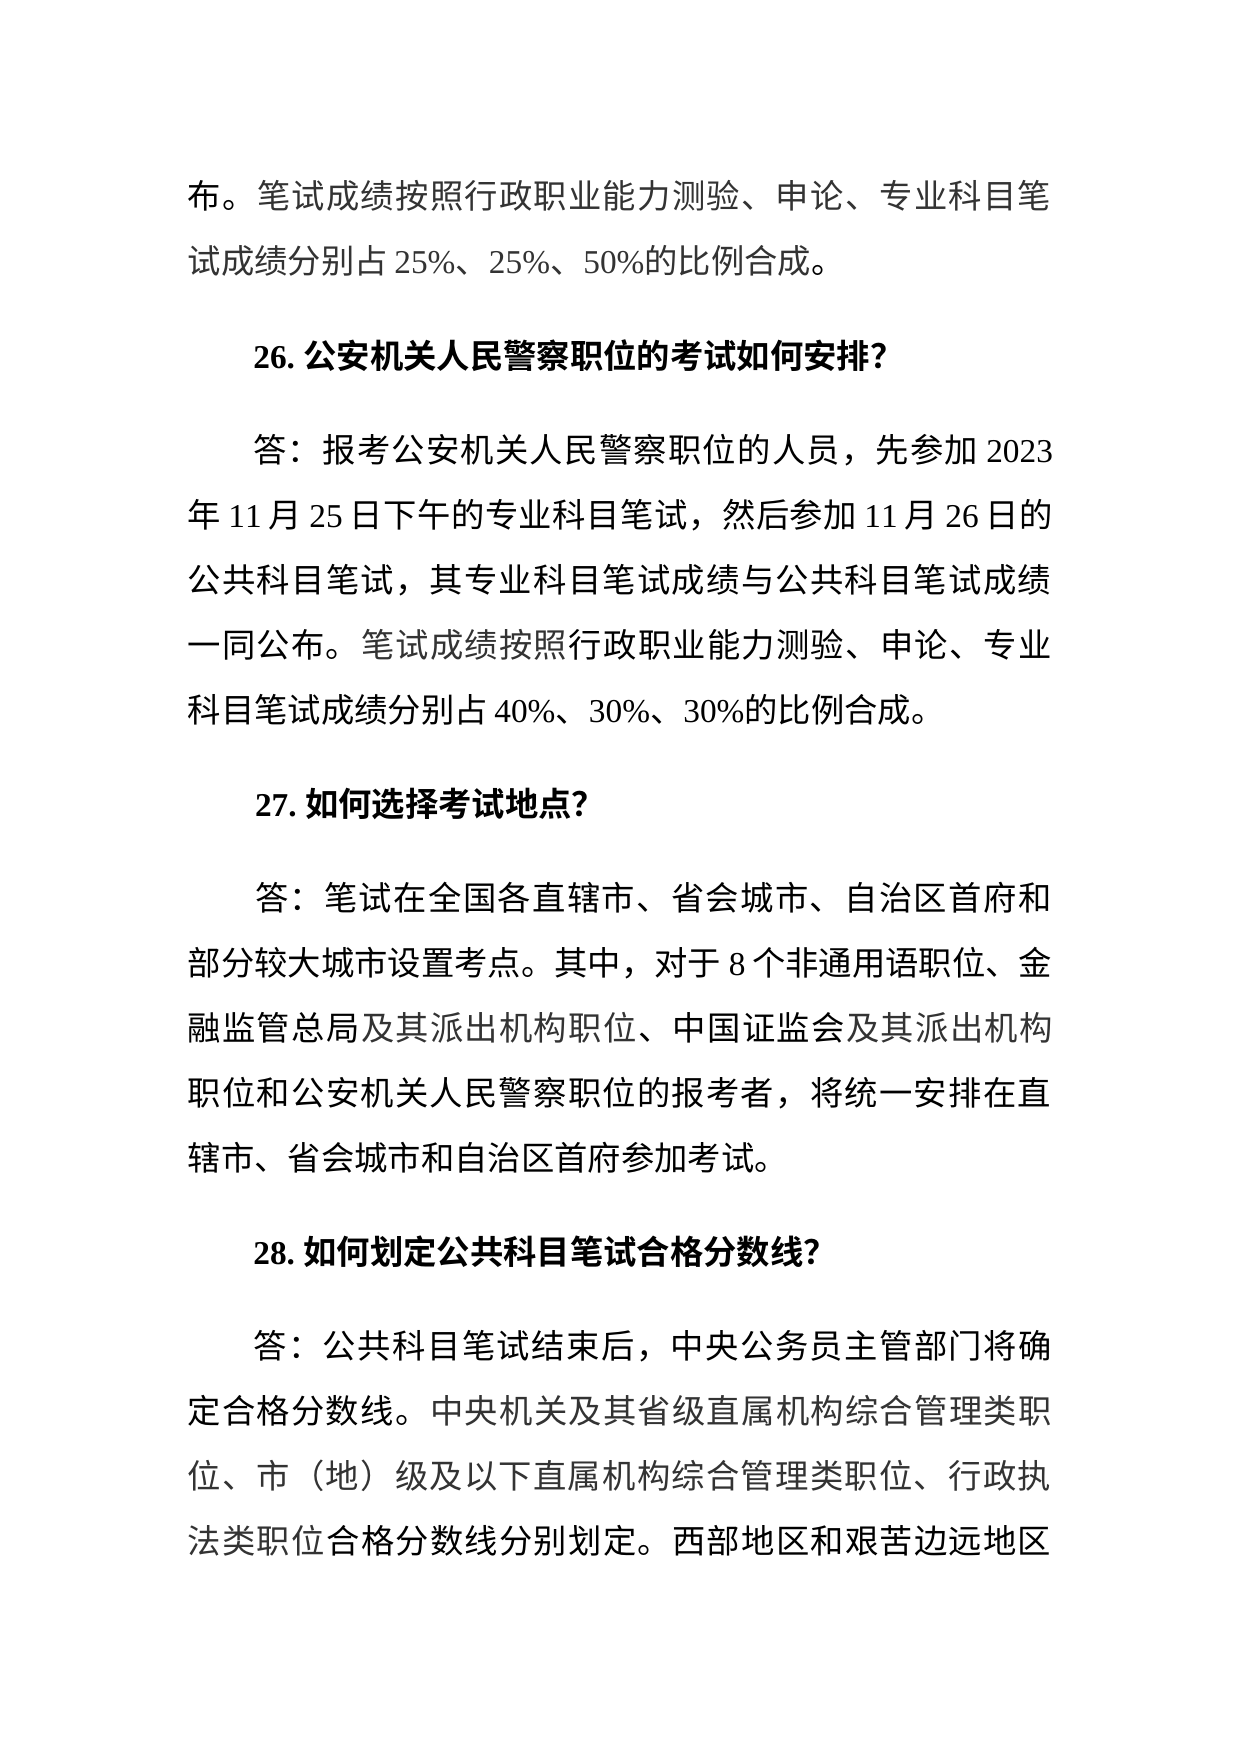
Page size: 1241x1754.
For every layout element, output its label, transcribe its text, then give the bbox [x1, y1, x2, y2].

text 28. 如何划定公共科目笔试合格分数线？ [187, 1218, 1053, 1283]
text 27. 如何选择考试地点？ [255, 769, 1053, 834]
text 答：报考公安机关人民警察职位的人员，先参加2023年11月25日下午的专业科目笔试，然后参加11月26日的公共科目笔试，其专业科目笔试成绩与公共科目笔试成绩一同公布。笔试成绩按照行政职业能力测验、申论、专业科目笔试成绩分别占40%、30%、30%的比例合成。 [187, 415, 1053, 740]
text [187, 1312, 1053, 1572]
text 答：笔试在全国各直辖市、省会城市、自治区首府和部分较大城市设置考点。其中，对于8个非通用语职位、金融监管总局及其派出机构职位、中国证监会及其派出机构职位和公安机关人民警察职位的报考者，将统一安排在直辖市、省会城市和自治区首府参加考试。 [187, 864, 1053, 1189]
text 26. 公安机关人民警察职位的考试如何安排？ [187, 321, 1053, 386]
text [187, 162, 1053, 292]
